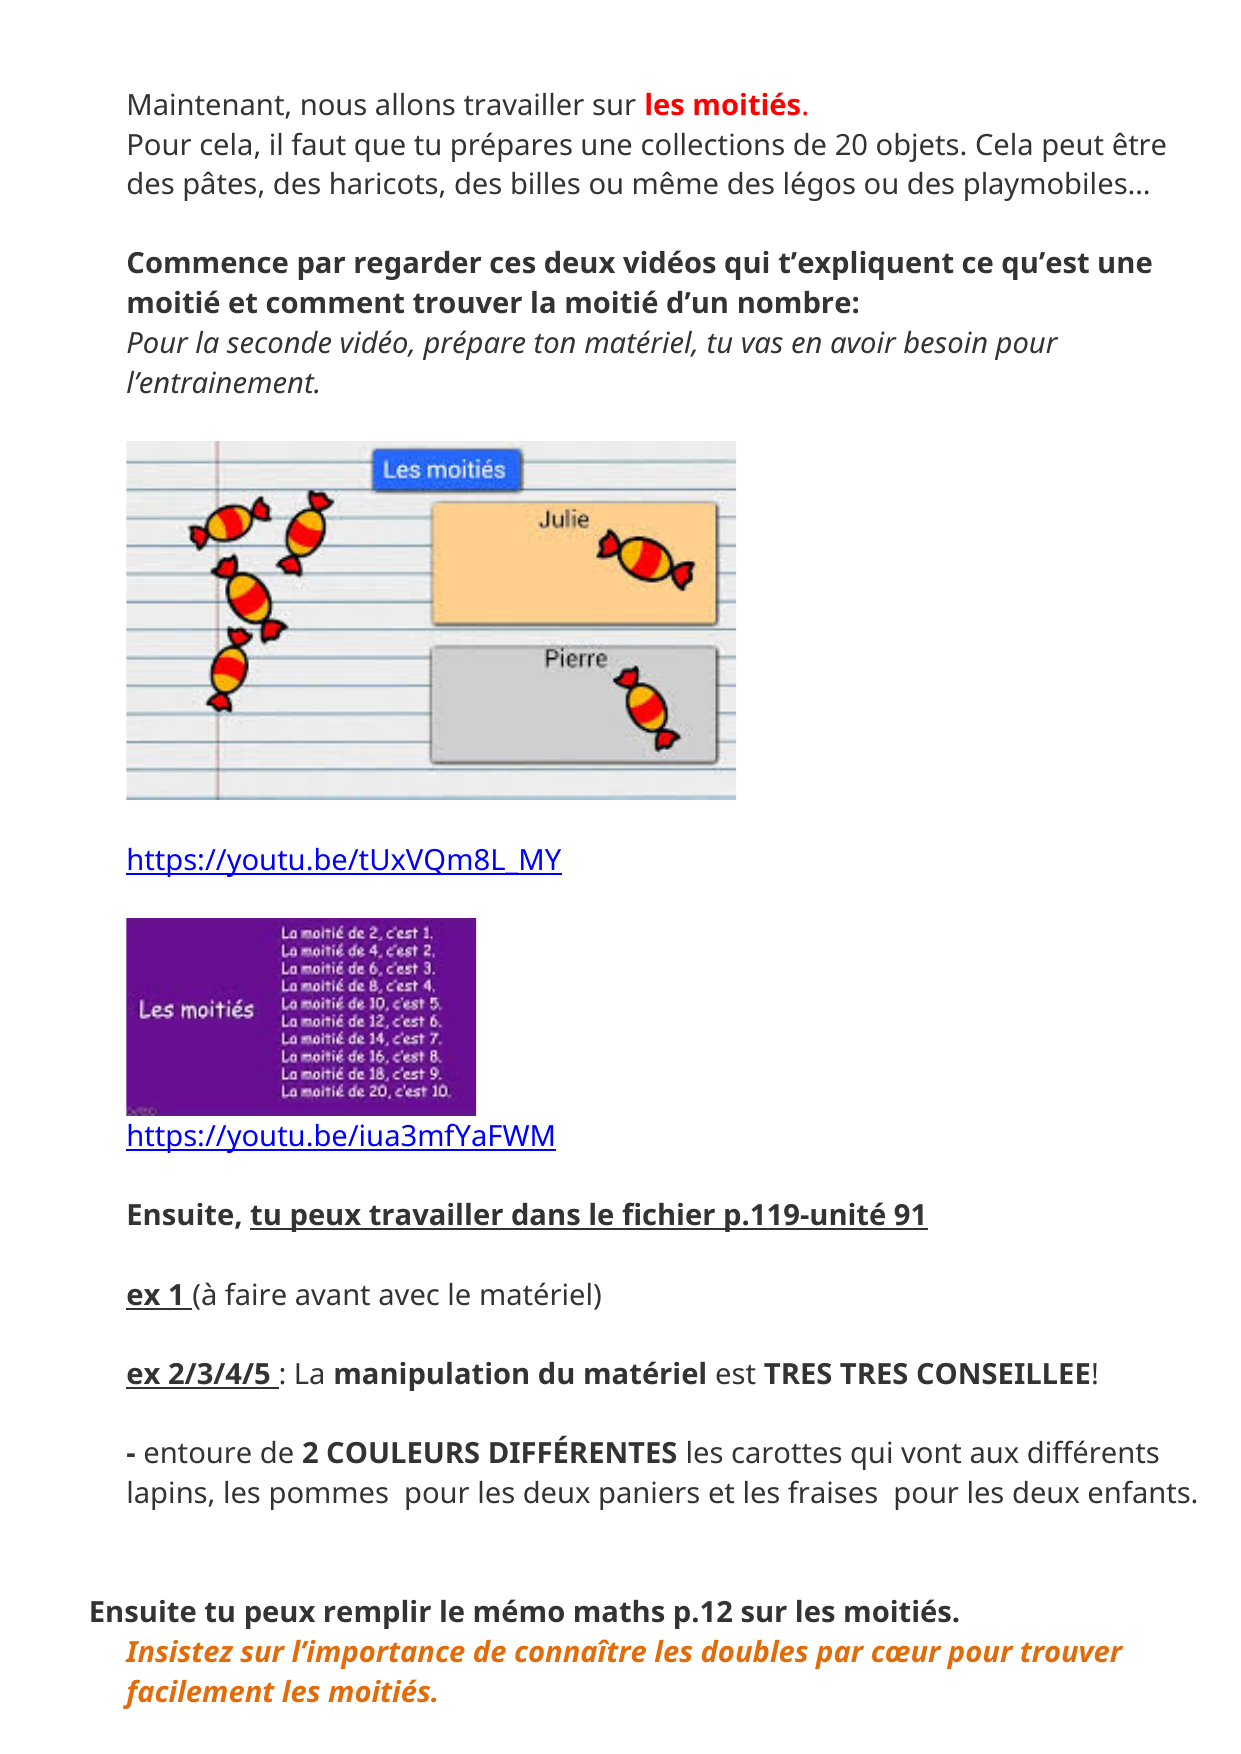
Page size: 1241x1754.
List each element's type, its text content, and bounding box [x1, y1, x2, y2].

text Ensuite tu peux remplir le mémo maths p.12 sur les moitiés. [89, 1592, 1211, 1631]
text https://youtu.be/tUxVQm8L_MY [126, 839, 1211, 879]
text - entoure de 2 COULEURS DIFFÉRENTES les carottes qui vont aux différents lapins, les pommes pour les deux paniers et les fraises pour les deux enfants. [126, 1433, 1211, 1512]
text https://youtu.be/iua3mfYaFWM [126, 1115, 1211, 1155]
text ex 2/3/4/5 : La manipulation du matériel est TRES TRES CONSEILLEE! [126, 1353, 1211, 1393]
text Ensuite, tu peux travailler dans le fichier p.119-unité 91 [126, 1195, 1211, 1234]
picture [126, 918, 477, 1116]
text Pour cela, il faut que tu prépares une collections de 20 objets. Cela peut être des pâtes, des haricots, des billes ou même des légos ou des playmobiles… [126, 124, 1211, 203]
text Maintenant, nous allons travailler sur les moitiés. [126, 84, 1211, 124]
text Insistez sur l’importance de connaître les doubles par cœur pour trouver facilement les moitiés. [126, 1631, 1211, 1711]
text Commence par regarder ces deux vidéos qui t’expliquent ce qu’est une moitié et comment trouver la moitié d’un nombre: [126, 243, 1211, 322]
text Pour la seconde vidéo, prépare ton matériel, tu vas en avoir besoin pour l’entrainement. [126, 322, 1211, 402]
text ex 1 (à faire avant avec le matériel) [126, 1274, 1211, 1314]
picture [126, 441, 737, 800]
